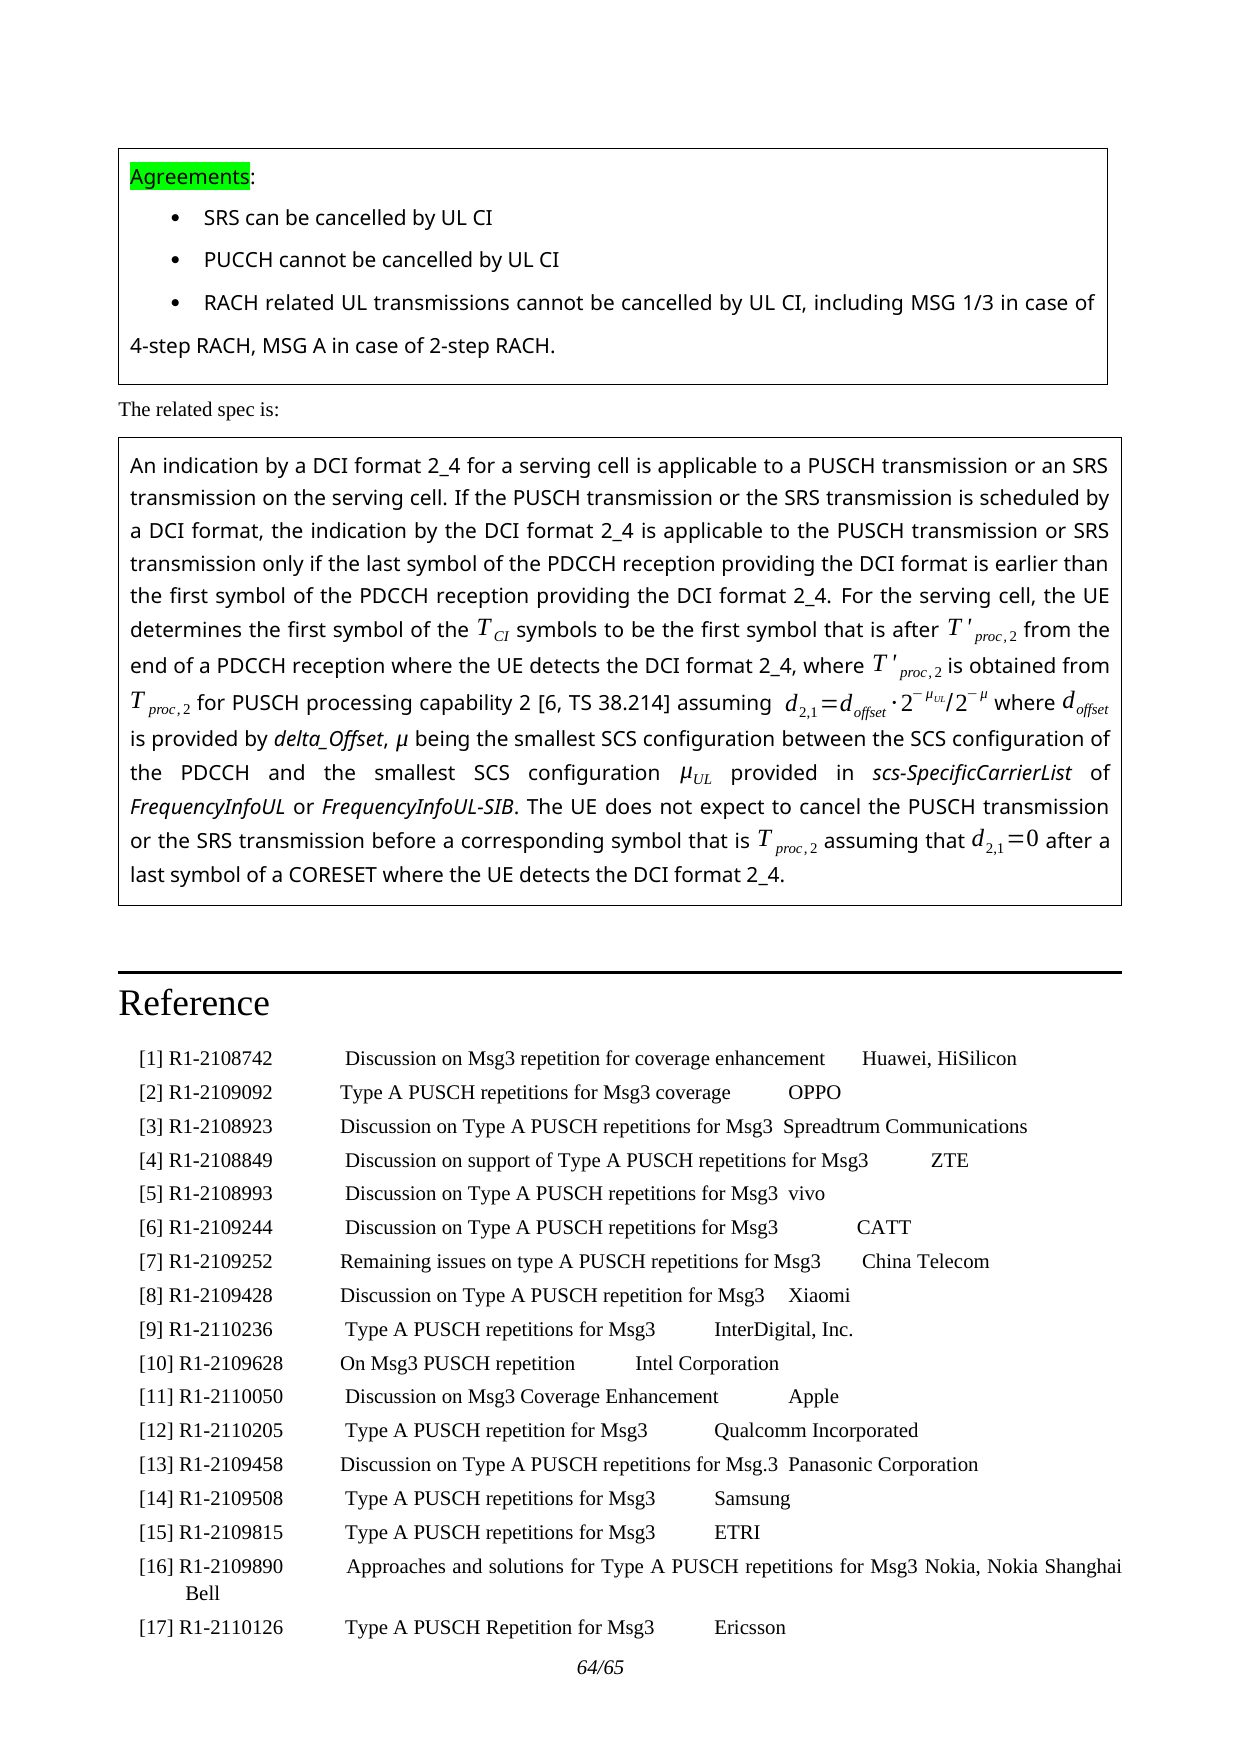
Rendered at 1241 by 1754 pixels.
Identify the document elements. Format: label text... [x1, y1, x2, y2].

text R1-2109092 Type A PUSCH repetitions for Msg3 coverage OPPO [139, 1080, 1122, 1104]
table_header An indication by a DCI format 2_4 for a serving cell is applicable to a PUSCH transmission or an SRS transmission on the serving cell. If the PUSCH transmission or the SRS transmission is scheduled by a DCI format, the indication by the DCI format 2_4 is applicable to the PUSCH transmission or SRS transmission only if the last symbol of the PDCCH reception providing the DCI format is earlier than the first symbol of the PDCCH reception providing the DCI format 2_4. For the serving cell, the UE determines the first symbol of the symbols to be the first symbol that is after from the end of a PDCCH reception where the UE detects the DCI format 2_4, where is obtained from for PUSCH processing capability 2 [6, TS 38.214] assuming where is provided by delta_Offset, being the smallest SCS configuration between the SCS configuration of the PDCCH and the smallest SCS configuration provided in scs-SpecificCarrierList of FrequencyInfoUL or FrequencyInfoUL-SIB. The UE does not expect to cancel the PUSCH transmission or the SRS transmission before a corresponding symbol that is assuming that after a last symbol of a CORESET where the UE detects the DCI format 2_4. [119, 438, 1121, 905]
subtitle Reference [118, 974, 1122, 1024]
text R1-2110205 Type A PUSCH repetition for Msg3 Qualcomm Incorporated [139, 1418, 1122, 1442]
text The related spec is: [118, 397, 1122, 421]
text R1-2109508 Type A PUSCH repetitions for Msg3 Samsung [139, 1486, 1122, 1510]
text R1-2109628 On Msg3 PUSCH repetition Intel Corporation [139, 1351, 1122, 1375]
text R1-2108923 Discussion on Type A PUSCH repetitions for Msg3 Spreadtrum Communications [139, 1114, 1122, 1138]
text R1-2109458 Discussion on Type A PUSCH repetitions for Msg.3 Panasonic Corporation [139, 1452, 1122, 1476]
text R1-2110236 Type A PUSCH repetitions for Msg3 InterDigital, Inc. [139, 1317, 1122, 1341]
text R1-2110126 Type A PUSCH Repetition for Msg3 Ericsson [139, 1615, 1122, 1639]
text R1-2108849 Discussion on support of Type A PUSCH repetitions for Msg3 ZTE [139, 1147, 1122, 1172]
text R1-2110050 Discussion on Msg3 Coverage Enhancement Apple [139, 1384, 1122, 1408]
text R1-2108742 Discussion on Msg3 repetition for coverage enhancement Huawei, HiSilicon [139, 1046, 1122, 1070]
text R1-2109815 Type A PUSCH repetitions for Msg3 ETRI [139, 1520, 1122, 1544]
text R1-2109428 Discussion on Type A PUSCH repetition for Msg3 Xiaomi [139, 1283, 1122, 1307]
text R1-2109890 Approaches and solutions for Type A PUSCH repetitions for Msg3 Nokia, Nokia Shanghai Bell [139, 1554, 1122, 1605]
table_header Agreements: SRS can be cancelled by UL CI PUCCH cannot be cancelled by UL CI RACH related UL transmissions cannot be cancelled by UL CI, including MSG 1/3 in case of 4-step RACH, MSG A in case of 2-step RACH. [119, 149, 1107, 384]
text R1-2109244 Discussion on Type A PUSCH repetitions for Msg3 CATT [139, 1215, 1122, 1239]
text R1-2108993 Discussion on Type A PUSCH repetitions for Msg3 vivo [139, 1181, 1122, 1205]
text R1-2109252 Remaining issues on type A PUSCH repetitions for Msg3 China Telecom [139, 1249, 1122, 1273]
